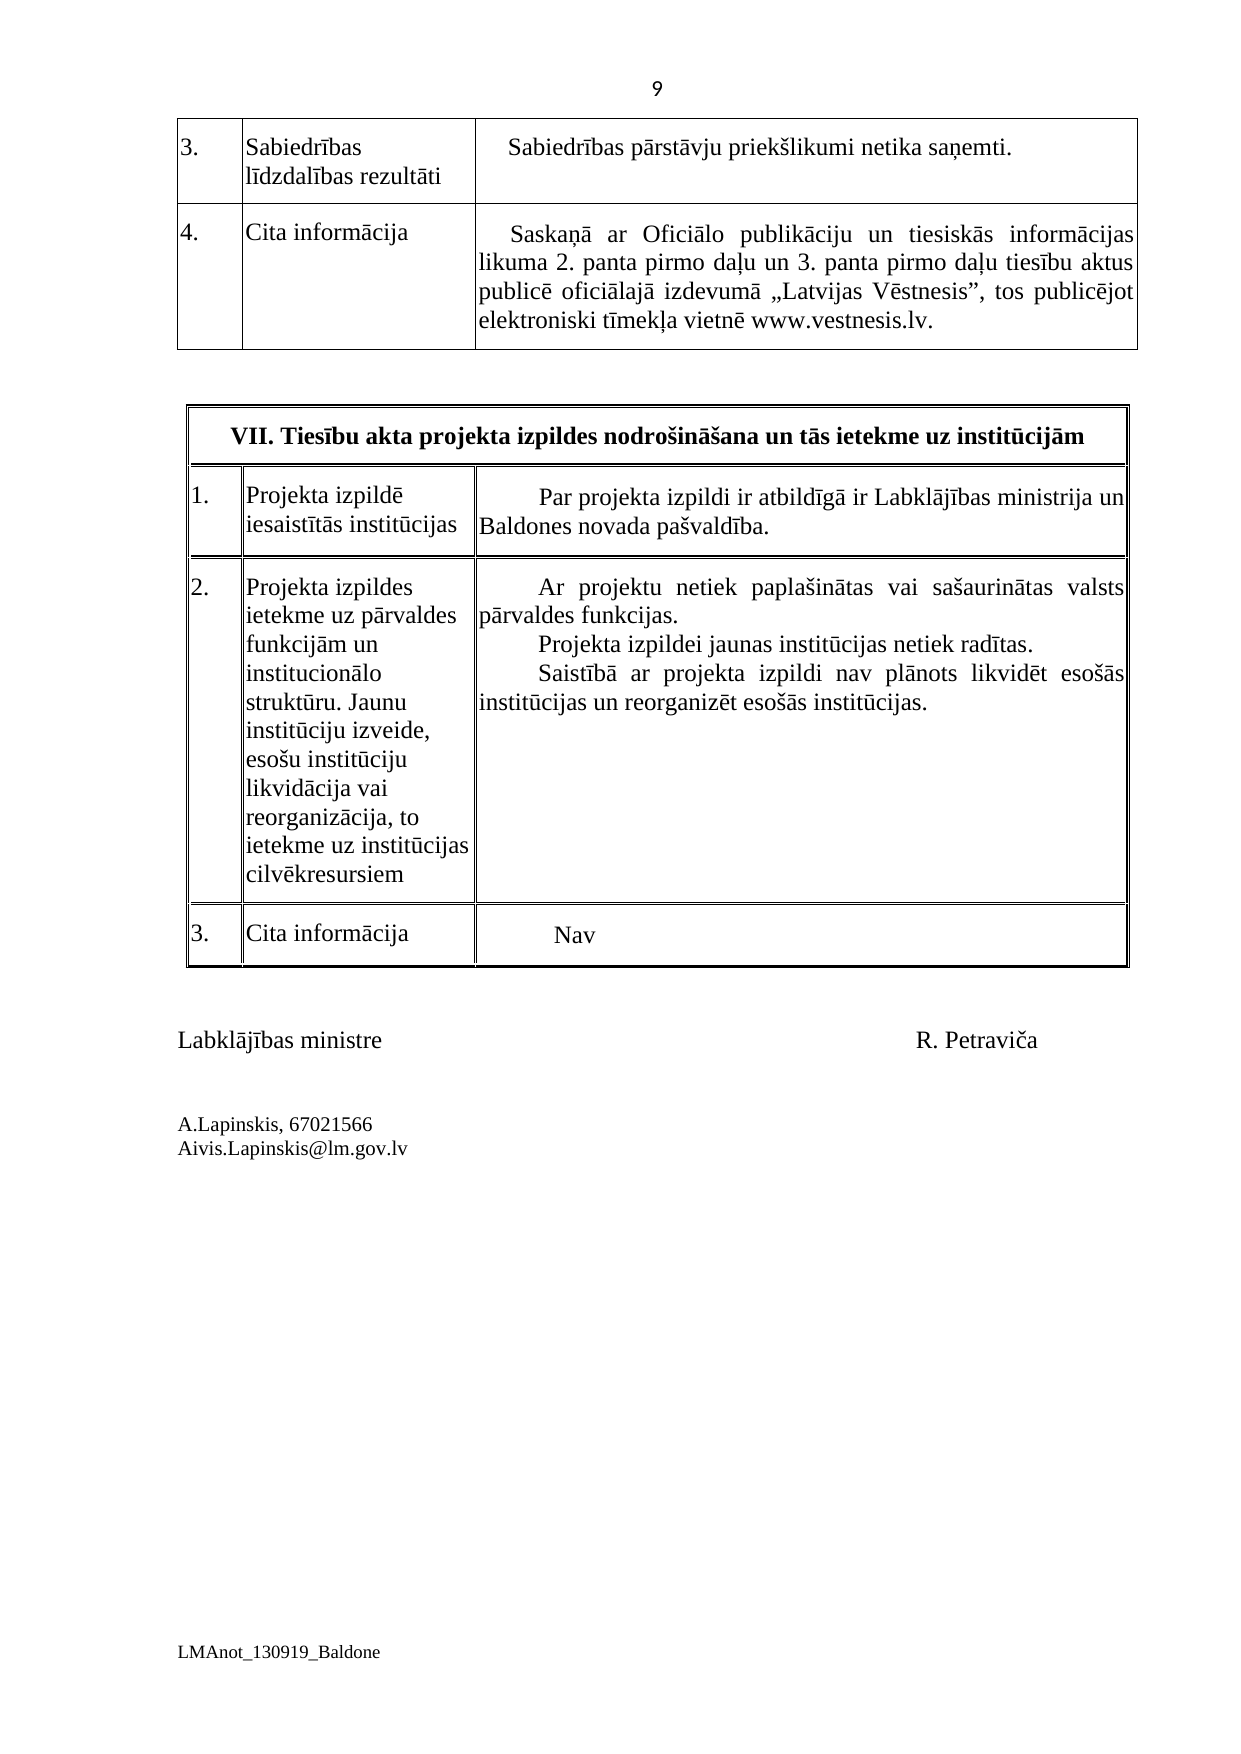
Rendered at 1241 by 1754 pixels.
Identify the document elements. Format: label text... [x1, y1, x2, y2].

table_cell Saskaņā ar Oficiālo publikāciju un tiesiskās informācijas likuma 2. panta pirmo daļu un 3. panta pirmo daļu tiesību aktus publicē oficiālajā izdevumā „Latvijas Vēstnesis”, tos publicējot elektroniski tīmekļa vietnē www.vestnesis.lv. [476, 204, 1137, 349]
table_cell Ar projektu netiek paplašinātas vai sašaurinātas valsts pārvaldes funkcijas. Projekta izpildei jaunas institūcijas netiek radītas. Saistībā ar projekta izpildi nav plānots likvidēt esošās institūcijas un reorganizēt esošās institūcijas. [477, 555, 1127, 902]
text Aivis.Lapinskis@lm.gov.lv [177, 1136, 1137, 1160]
table_cell Projekta izpildes ietekme uz pārvaldes funkcijām un institucionālo struktūru. Jaunu institūciju izveide, esošu institūciju likvidācija vai reorganizācija, to ietekme uz institūcijas cilvēkresursiem [244, 559, 474, 902]
table_cell Cita informācija [243, 905, 476, 965]
text A.Lapinskis, 67021566 [177, 1112, 1137, 1136]
table_cell Sabiedrības līdzdalības rezultāti [243, 119, 475, 203]
table_cell Cita informācija [243, 204, 475, 349]
table_cell 3. [178, 119, 242, 203]
table_cell 3. [187, 902, 242, 965]
table_cell Projekta izpildē iesaistītās institūcijas [244, 467, 474, 555]
table_cell Nav [476, 902, 1128, 965]
table_cell Par projekta izpildi ir atbildīgā ir Labklājības ministrija un Baldones novada pašvaldība. [477, 463, 1127, 555]
table_header VII. Tiesību akta projekta izpildes nodrošināšana un tās ietekme uz institūcijām [189, 408, 1126, 463]
text Labklājības ministre R. Petraviča [177, 1026, 1137, 1054]
table_cell Sabiedrības pārstāvju priekšlikumi netika saņemti. [476, 119, 1137, 203]
table_cell 2. [189, 555, 241, 902]
table_cell 1. [189, 463, 241, 555]
table_cell 4. [178, 204, 242, 349]
